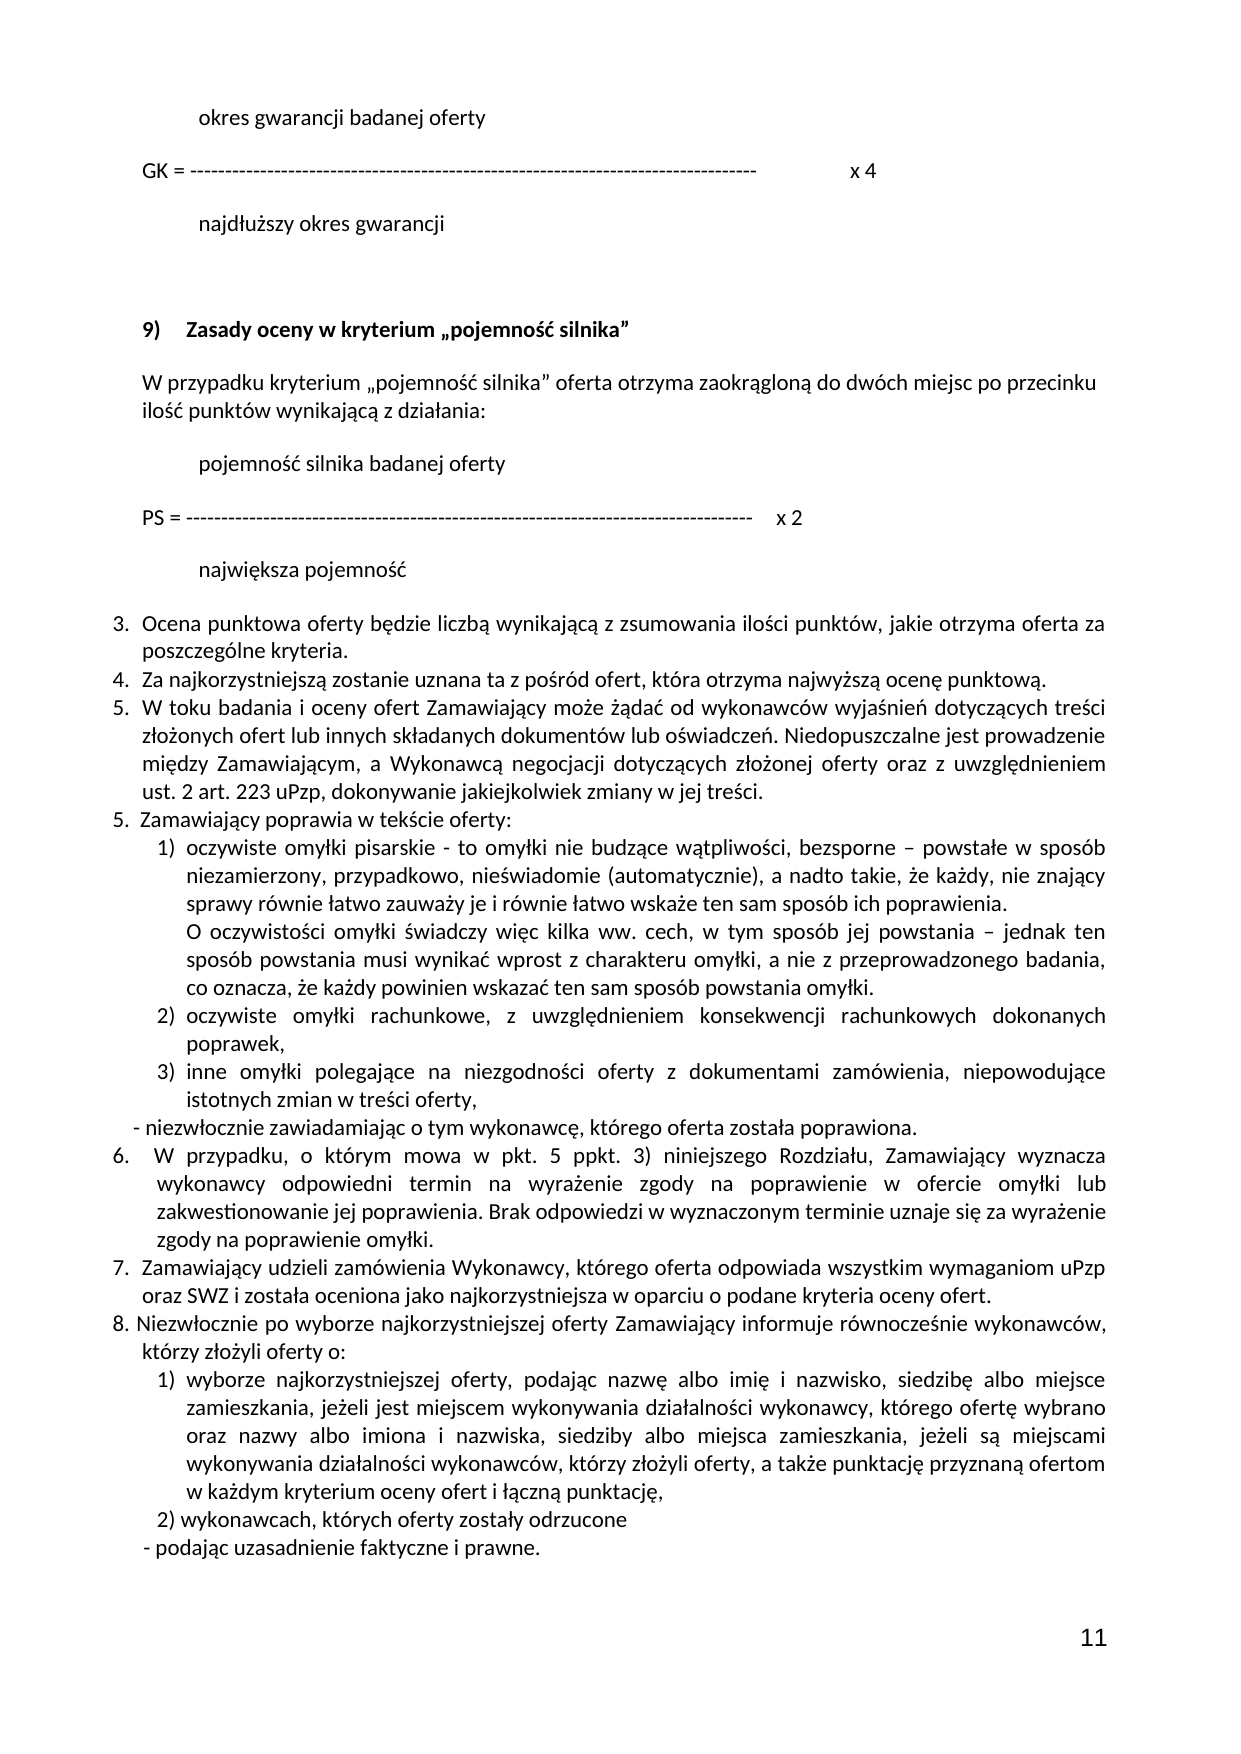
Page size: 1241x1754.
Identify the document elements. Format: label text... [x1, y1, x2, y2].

text 1) wyborze najkorzystniejszej oferty, podając nazwę albo imię i nazwisko, siedzibę albo miejsce zamieszkania, jeżeli jest miejscem wykonywania działalności wykonawcy, którego ofertę wybrano oraz nazwy albo imiona i nazwiska, siedziby albo miejsca zamieszkania, jeżeli są miejscami wykonywania działalności wykonawców, którzy złożyli oferty, a także punktację przyznaną ofertom w każdym kryterium oceny ofert i łączną punktację, [157, 1365, 1107, 1505]
text 3) inne omyłki polegające na niezgodności oferty z dokumentami zamówienia, niepowodujące istotnych zmian w treści oferty, [157, 1057, 1107, 1113]
list Za najkorzystniejszą zostanie uznana ta z pośród ofert, która otrzyma najwyższą ocenę punktową. [112, 665, 1107, 693]
text 1) oczywiste omyłki pisarskie - to omyłki nie budzące wątpliwości, bezsporne – powstałe w sposób niezamierzony, przypadkowo, nieświadomie (automatycznie), a nadto takie, że każdy, nie znający sprawy równie łatwo zauważy je i równie łatwo wskaże ten sam sposób ich poprawienia. [157, 833, 1107, 917]
text najdłuższy okres gwarancji [142, 209, 1107, 237]
text okres gwarancji badanej oferty [142, 103, 1107, 131]
text 2) oczywiste omyłki rachunkowe, z uwzględnieniem konsekwencji rachunkowych dokonanych poprawek, [157, 1001, 1107, 1057]
text O oczywistości omyłki świadczy więc kilka ww. cech, w tym sposób jej powstania – jednak ten sposób powstania musi wynikać wprost z charakteru omyłki, a nie z przeprowadzonego badania, co oznacza, że każdy powinien wskazać ten sam sposób powstania omyłki. [186, 917, 1107, 1001]
text 6. W przypadku, o którym mowa w pkt. 5 ppkt. 3) niniejszego Rozdziału, Zamawiający wyznacza wykonawcy odpowiedni termin na wyrażenie zgody na poprawienie w ofercie omyłki lub zakwestionowanie jej poprawienia. Brak odpowiedzi w wyznaczonym terminie uznaje się za wyrażenie zgody na poprawienie omyłki. [112, 1141, 1107, 1253]
text największa pojemność [142, 556, 1107, 584]
text W przypadku kryterium „pojemność silnika” oferta otrzyma zaokrągloną do dwóch miejsc po przecinku ilość punktów wynikającą z działania: [142, 368, 1107, 424]
text 5. Zamawiający poprawia w tekście oferty: [112, 805, 1107, 833]
list W toku badania i oceny ofert Zamawiający może żądać od wykonawców wyjaśnień dotyczących treści złożonych ofert lub innych składanych dokumentów lub oświadczeń. Niedopuszczalne jest prowadzenie między Zamawiającym, a Wykonawcą negocjacji dotyczących złożonej oferty oraz z uwzględnieniem ust. 2 art. 223 uPzp, dokonywanie jakiejkolwiek zmiany w jej treści. [112, 693, 1107, 805]
text pojemność silnika badanej oferty [142, 449, 1107, 478]
text 8. Niezwłocznie po wyborze najkorzystniejszej oferty Zamawiający informuje równocześnie wykonawców, którzy złożyli oferty o: [112, 1309, 1107, 1365]
text - niezwłocznie zawiadamiając o tym wykonawcę, którego oferta została poprawiona. [112, 1113, 1107, 1141]
text 2) wykonawcach, których oferty zostały odrzucone [157, 1505, 1107, 1533]
text - podając uzasadnienie faktyczne i prawne. [112, 1533, 1107, 1561]
text GK = --------------------------------------------------------------------------------- x 4 [142, 156, 1107, 184]
text PS = --------------------------------------------------------------------------------- x 2 [142, 503, 1107, 531]
list Ocena punktowa oferty będzie liczbą wynikającą z zsumowania ilości punktów, jakie otrzyma oferta za poszczególne kryteria. [112, 609, 1107, 665]
text 9) Zasady oceny w kryterium „pojemność silnika” [142, 316, 1107, 343]
text 7. Zamawiający udzieli zamówienia Wykonawcy, którego oferta odpowiada wszystkim wymaganiom uPzp oraz SWZ i została oceniona jako najkorzystniejsza w oparciu o podane kryteria oceny ofert. [112, 1253, 1107, 1309]
